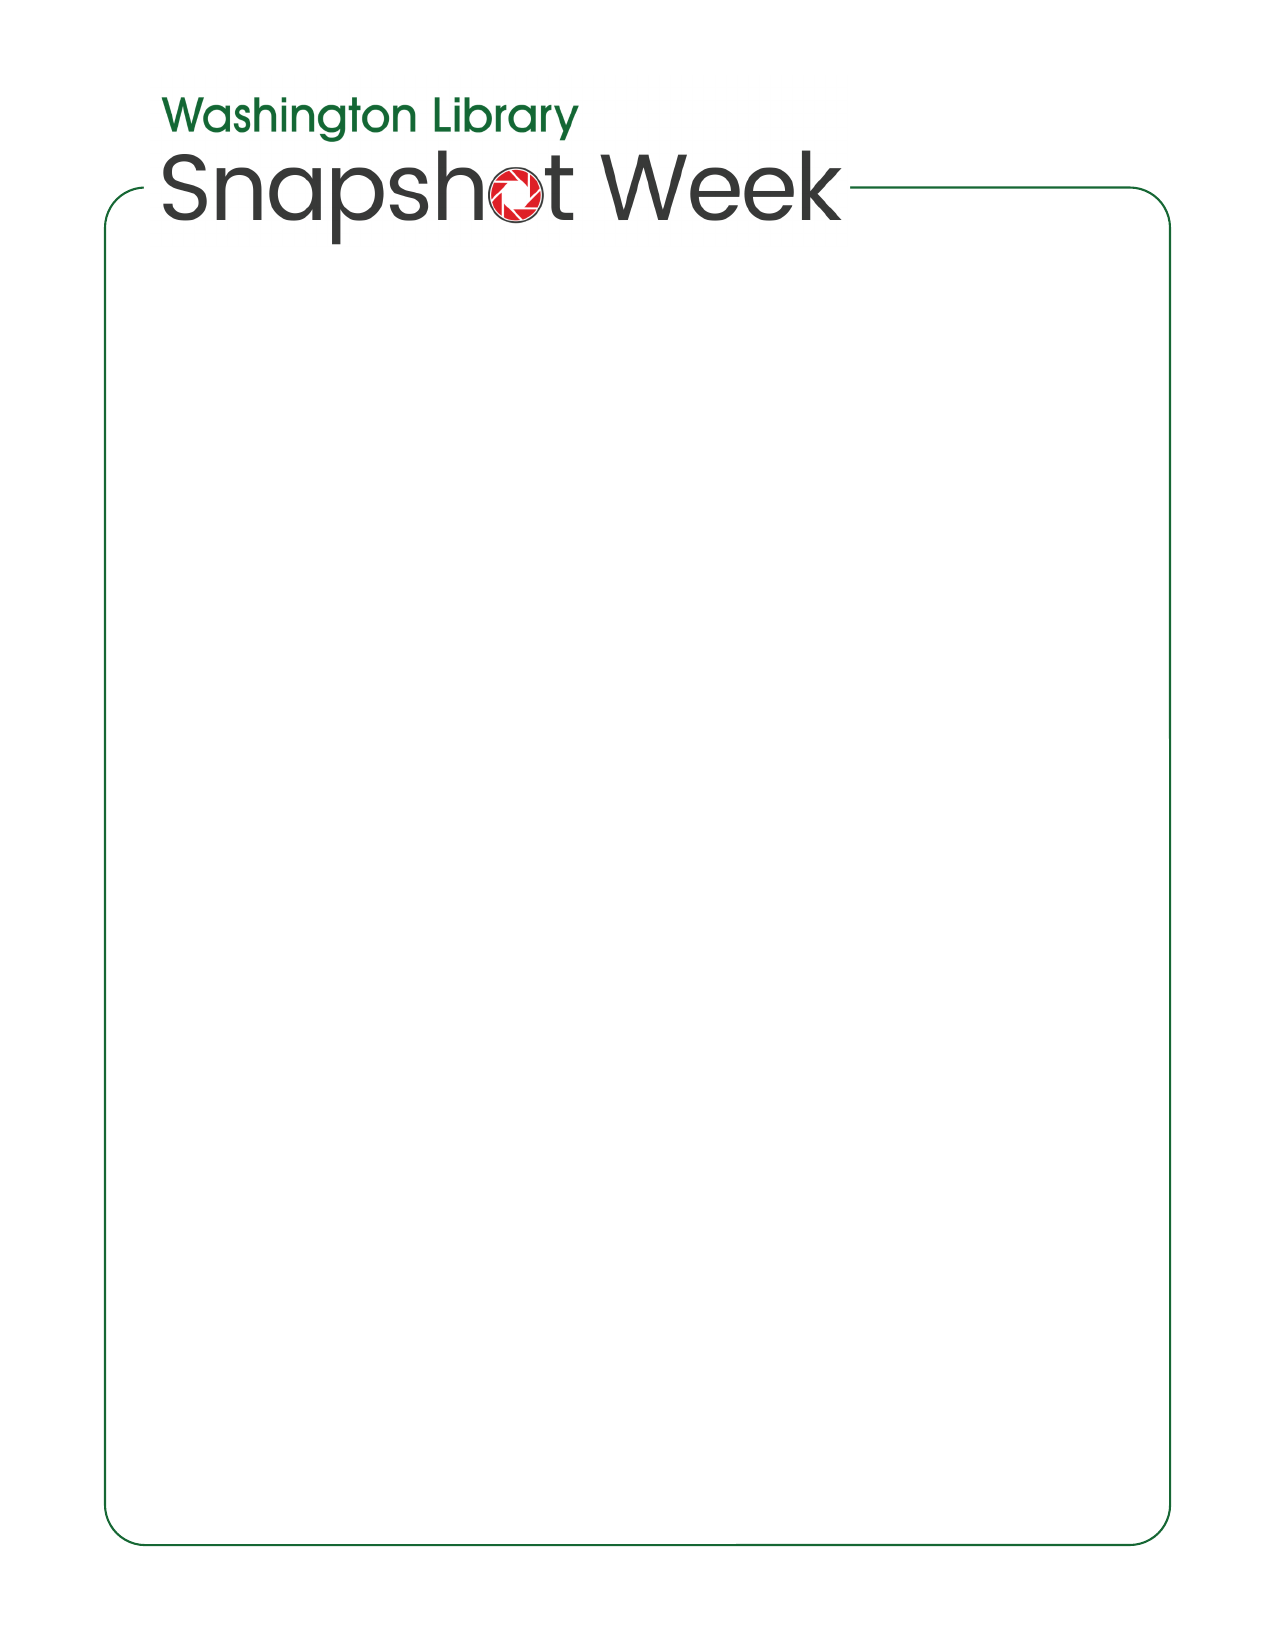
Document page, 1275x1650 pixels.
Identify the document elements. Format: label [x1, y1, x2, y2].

picture [150, 75, 848, 247]
